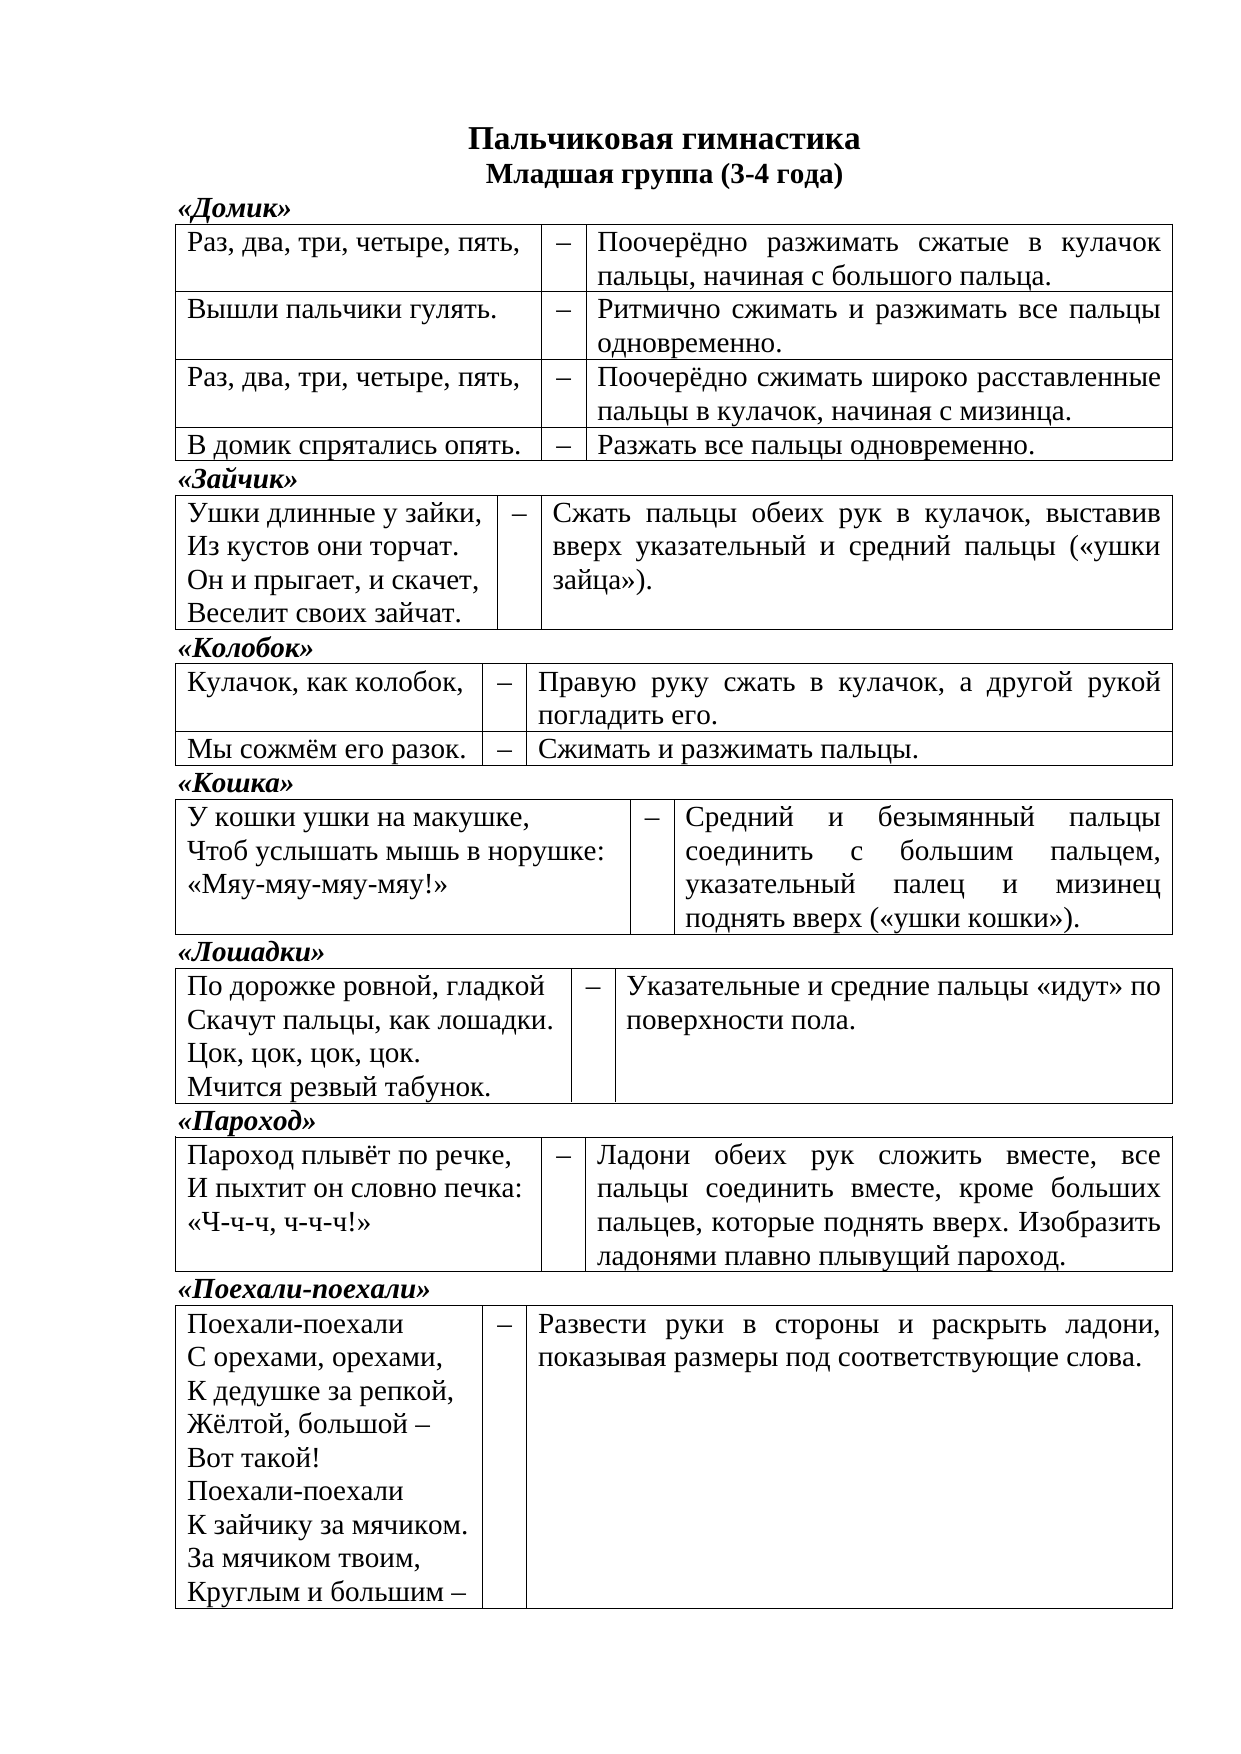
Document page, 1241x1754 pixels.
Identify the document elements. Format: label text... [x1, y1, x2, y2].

table_header – [498, 496, 541, 629]
table_header Поочерёдно разжимать сжатые в кулачок пальцы, начиная с большого пальца. [587, 225, 1172, 291]
text «Поехали-поехали» [177, 1272, 1152, 1305]
table_header У кошки ушки на макушке, Чтоб услышать мышь в норушке: «Мяу-мяу-мяу-мяу!» [176, 800, 630, 934]
table_cell – [542, 292, 586, 359]
table_header Пароход плывёт по речке, И пыхтит он словно печка: «Ч-ч-ч, ч-ч-ч!» [176, 1138, 541, 1271]
table_header Средний и безымянный пальцы соединить с большим пальцем, указательный палец и мизинец поднять вверх («ушки кошки»). [675, 800, 1172, 934]
text «Домик» [177, 190, 1152, 223]
table_header Ушки длинные у зайки, Из кустов они торчат. Он и прыгает, и скачет, Веселит своих зайчат. [176, 496, 497, 629]
text Пальчиковая гимнастика [177, 118, 1152, 156]
table_header – [483, 1306, 526, 1608]
table_header – [572, 969, 615, 1102]
text «Зайчик» [177, 461, 1152, 494]
table_cell Мы сожмём его разок. [176, 732, 482, 765]
table_cell Ритмично сжимать и разжимать все пальцы одновременно. [587, 292, 1172, 359]
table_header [527, 1306, 1172, 1608]
text «Лошадки» [177, 935, 1152, 968]
table_header – [483, 664, 526, 731]
table_cell Раз, два, три, четыре, пять, [176, 360, 541, 426]
table_cell Сжимать и разжимать пальцы. [527, 732, 1172, 765]
text «Пароход» [177, 1104, 1152, 1136]
table_cell В домик спрятались опять. [176, 428, 541, 460]
text «Колобок» [177, 630, 1152, 663]
table_header – [542, 225, 586, 291]
table_header По дорожке ровной, гладкой Скачут пальцы, как лошадки. Цок, цок, цок, цок. Мчится резвый табунок. [176, 969, 571, 1102]
table_header Кулачок, как колобок, [176, 664, 482, 731]
table_cell Поочерёдно сжимать широко расставленные пальцы в кулачок, начиная с мизинца. [587, 360, 1172, 426]
table_cell Разжать все пальцы одновременно. [587, 428, 1172, 460]
table_cell Вышли пальчики гулять. [176, 292, 541, 359]
table_cell – [483, 732, 526, 765]
text Младшая группа (3-4 года) [177, 156, 1152, 190]
table_header – [631, 800, 674, 934]
table_header Ладони обеих рук сложить вместе, все пальцы соединить вместе, кроме больших пальцев, которые поднять вверх. Изобразить ладонями плавно плывущий пароход. [586, 1138, 1172, 1271]
table_header Сжать пальцы обеих рук в кулачок, выставив вверх указательный и средний пальцы («ушки зайца»). [542, 496, 1172, 629]
table_header – [542, 1138, 585, 1271]
table_header Правую руку сжать в кулачок, а другой рукой погладить его. [527, 664, 1172, 731]
table_header Раз, два, три, четыре, пять, [176, 225, 541, 291]
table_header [176, 1306, 482, 1608]
table_cell – [542, 428, 586, 460]
table_cell – [542, 360, 586, 426]
table_header Указательные и средние пальцы «идут» по поверхности пола. [616, 969, 1172, 1102]
text «Кошка» [177, 766, 1152, 799]
